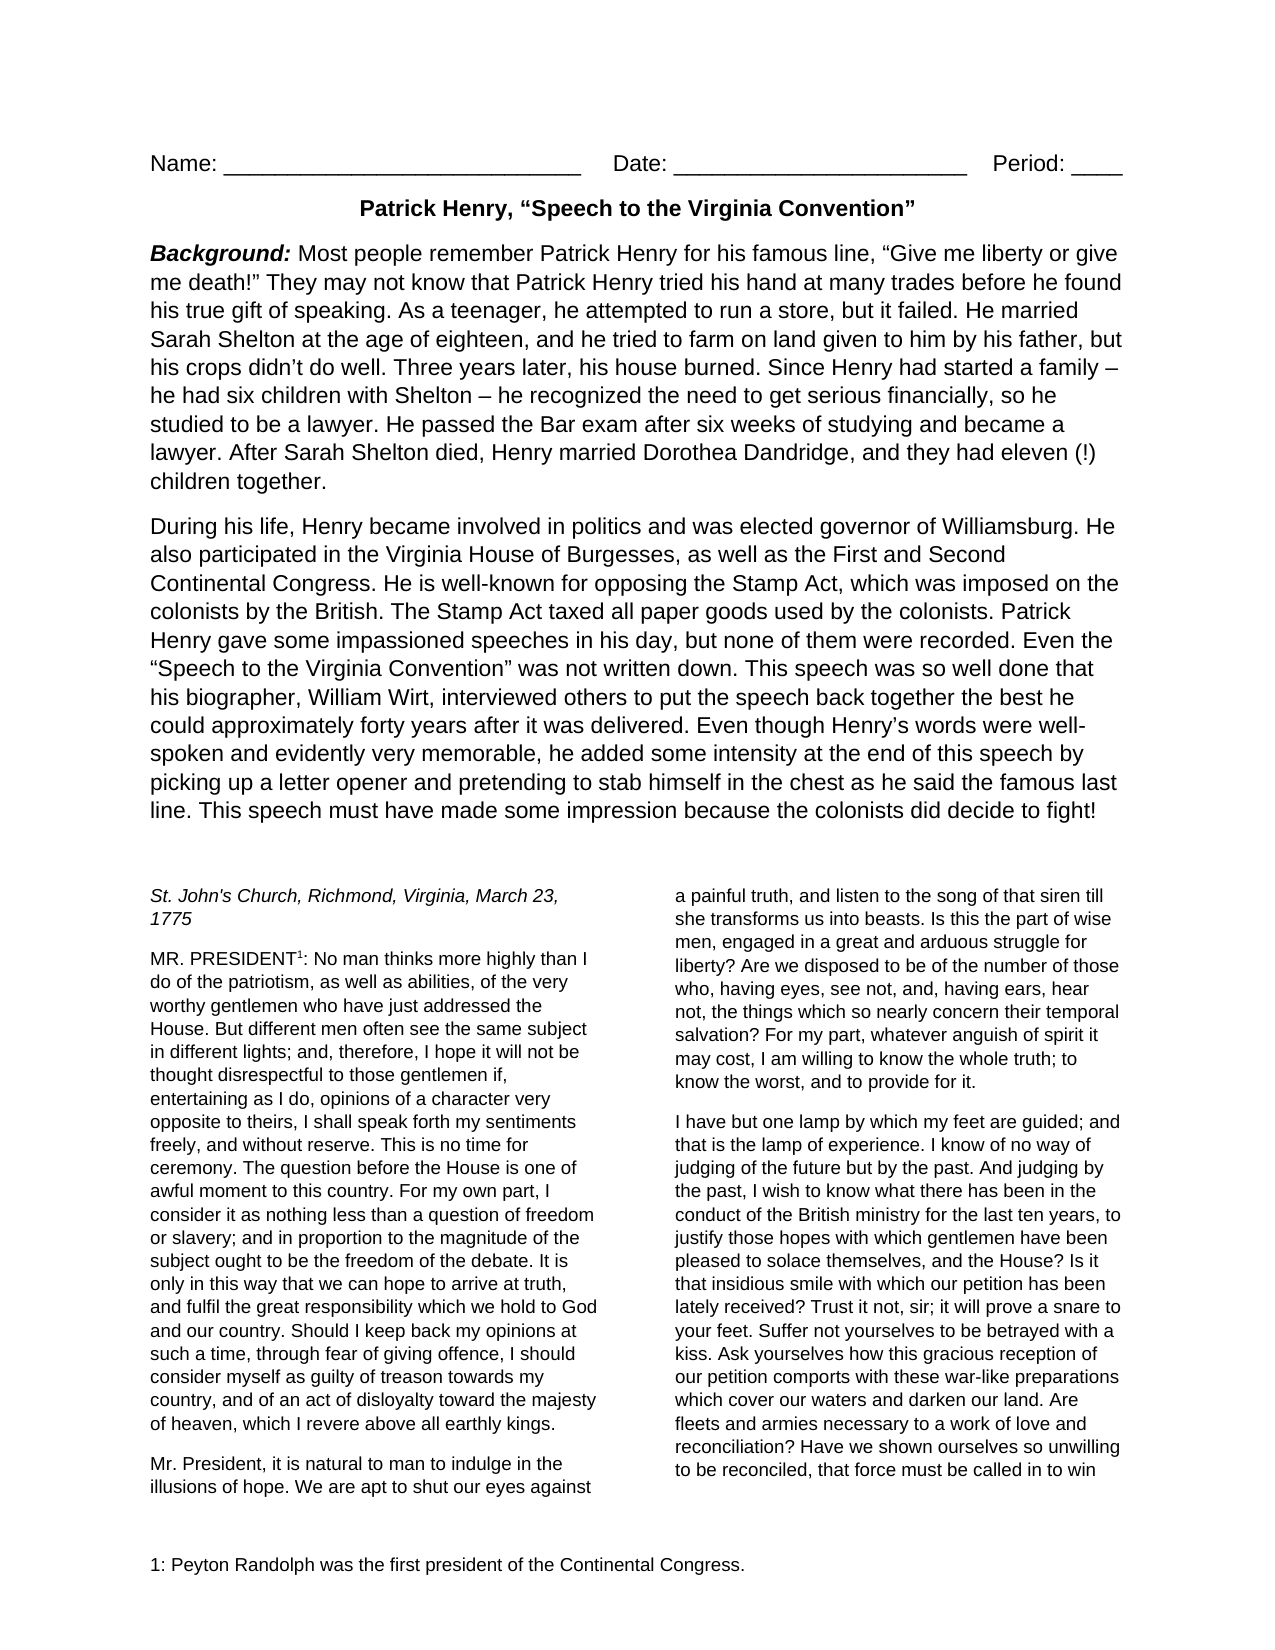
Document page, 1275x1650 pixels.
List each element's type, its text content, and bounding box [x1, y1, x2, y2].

text Background: Most people remember Patrick Henry for his famous line, “Give me liberty or give me death!” They may not know that Patrick Henry tried his hand at many trades before he found his true gift of speaking. As a teenager, he attempted to run a store, but it failed. He married Sarah Shelton at the age of eighteen, and he tried to farm on land given to him by his father, but his crops didn’t do well. Three years later, his house burned. Since Henry had started a family – he had six children with Shelton – he recognized the need to get serious financially, so he studied to be a lawyer. He passed the Bar exam after six weeks of studying and became a lawyer. After Sarah Shelton died, Henry married Dorothea Dandridge, and they had eleven (!) children together. [150, 240, 1125, 494]
text During his life, Henry became involved in politics and was elected governor of Williamsburg. He also participated in the Virginia House of Burgesses, as well as the First and Second Continental Congress. He is well-known for opposing the Stamp Act, which was imposed on the colonists by the British. The Stamp Act taxed all paper goods used by the colonists. Patrick Henry gave some impassioned speeches in his day, but none of them were recorded. Even the “Speech to the Virginia Convention” was not written down. This speech was so well done that his biographer, William Wirt, interviewed others to put the speech back together the best he could approximately forty years after it was delivered. Even though Henry’s words were well-spoken and evidently very memorable, he added some intensity at the end of this speech by picking up a letter opener and pretending to stab himself in the chest as he said the famous last line. This speech must have made some impression because the colonists did decide to fight! [150, 513, 1125, 823]
text St. John's Church, Richmond, Virginia, March 23, 1775 [150, 885, 600, 929]
text Mr. President, it is natural to man to indulge in the illusions of hope. We are apt to shut our eyes against a painful truth, and listen to the song of that siren till she transforms us into beasts. Is this the part of wise men, engaged in a great and arduous struggle for liberty? Are we disposed to be of the number of those who, having eyes, see not, and, having ears, hear not, the things which so nearly concern their temporal salvation? For my part, whatever anguish of spirit it may cost, I am willing to know the whole truth; to know the worst, and to provide for it. [675, 885, 1125, 1092]
text MR. PRESIDENT1: No man thinks more highly than I do of the patriotism, as well as abilities, of the very worthy gentlemen who have just addressed the House. But different men often see the same subject in different lights; and, therefore, I hope it will not be thought disrespectful to those gentlemen if, entertaining as I do, opinions of a character very opposite to theirs, I shall speak forth my sentiments freely, and without reserve. This is no time for ceremony. The question before the House is one of awful moment to this country. For my own part, I consider it as nothing less than a question of freedom or slavery; and in proportion to the magnitude of the subject ought to be the freedom of the debate. It is only in this way that we can hope to arrive at truth, and fulfil the great responsibility which we hold to God and our country. Should I keep back my opinions at such a time, through fear of giving offence, I should consider myself as guilty of treason towards my country, and of an act of disloyalty toward the majesty of heaven, which I revere above all earthly kings. [150, 948, 600, 1434]
text Patrick Henry, “Speech to the Virginia Convention” [150, 195, 1125, 221]
text Name: ____________________________ Date: _______________________ Period: ____ [150, 150, 1125, 176]
